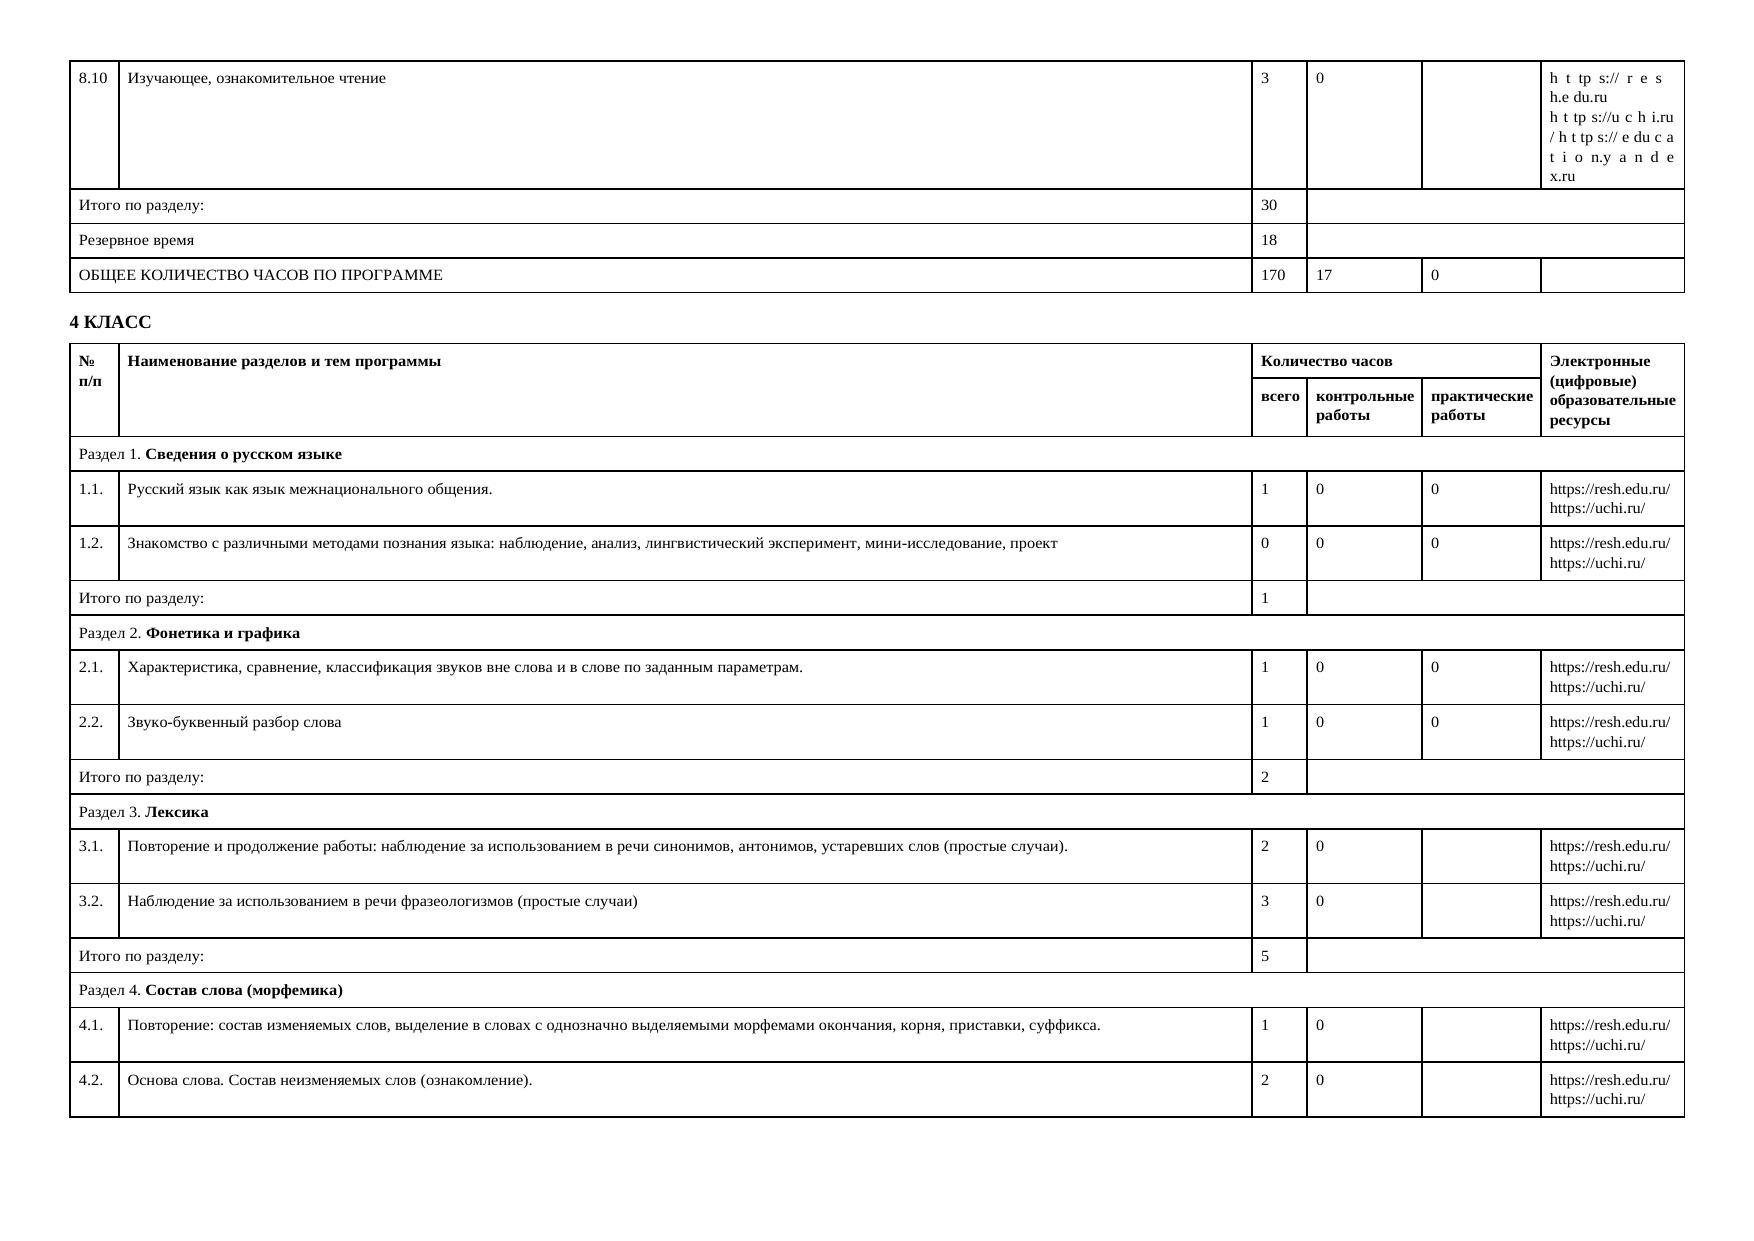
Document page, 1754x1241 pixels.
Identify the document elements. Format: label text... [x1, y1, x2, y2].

table_cell [1308, 581, 1684, 614]
table_cell [1423, 1008, 1540, 1061]
table_cell Наблюдение за использованием в речи фразеологизмов (простые случаи) [120, 884, 1251, 937]
table_cell 4.1. [71, 1008, 118, 1061]
table_cell Раздел 4. Состав слова (морфемика) [71, 973, 1684, 1007]
table_cell 0 [1423, 651, 1540, 704]
table_cell 1 [1253, 581, 1306, 614]
table_cell 4.2. [71, 1063, 118, 1116]
table_cell [1423, 884, 1540, 937]
table_cell 0 [1308, 651, 1421, 704]
table_cell 0 [1423, 527, 1540, 580]
table_cell 18 [1253, 224, 1306, 257]
table_cell 0 [1308, 705, 1421, 758]
table_cell Итого по разделу: [71, 939, 1251, 972]
table_cell [1423, 830, 1540, 882]
table_cell 0 [1253, 527, 1306, 580]
table_cell Раздел 1. Сведения о русском языке [71, 437, 1684, 470]
table_cell 0 [1423, 705, 1540, 758]
table_cell ОБЩЕЕ КОЛИЧЕСТВО ЧАСОВ ПО ПРОГРАММЕ [71, 259, 1251, 292]
table_cell практические работы [1423, 379, 1540, 436]
table_header Изучающее, ознакомительное чтение [120, 62, 1251, 188]
table_cell https://resh.edu.ru/ https://uchi.ru/ [1542, 527, 1684, 580]
table_cell https://resh.edu.ru/ https://uchi.ru/ [1542, 884, 1684, 937]
table_cell Повторение и продолжение работы: наблюдение за использованием в речи синонимов, антонимов, устаревших слов (простые случаи). [120, 830, 1251, 882]
table_cell 1.1. [71, 472, 118, 525]
table_cell Раздел 3. Лексика [71, 795, 1684, 828]
table_cell [1308, 939, 1684, 972]
table_cell 1 [1253, 1008, 1306, 1061]
table_cell 3.1. [71, 830, 118, 882]
table_header h t tp s:// r e s h.e du.ru h t tp s://u c h i.ru / h t tp s:// e du c a t i o n.y a n d e x.ru [1542, 62, 1684, 188]
table_cell 5 [1253, 939, 1306, 972]
table_cell Резервное время [71, 224, 1251, 257]
table_cell 0 [1308, 884, 1421, 937]
table_header Наименование разделов и тем программы [120, 344, 1251, 436]
table_cell контрольные работы [1308, 379, 1421, 436]
table_header Количество часов [1253, 344, 1540, 377]
table_header Электронные (цифровые) образовательные ресурсы [1542, 344, 1684, 436]
table_cell 0 [1308, 472, 1421, 525]
table_cell 1 [1253, 705, 1306, 758]
table_cell всего [1253, 379, 1306, 436]
table_header [1423, 62, 1540, 188]
table_cell 0 [1308, 1008, 1421, 1061]
table_header 3 [1253, 62, 1306, 188]
table_cell 1 [1253, 472, 1306, 525]
table_header 0 [1308, 62, 1421, 188]
table_cell Итого по разделу: [71, 190, 1251, 222]
table_header 8.10 [71, 62, 118, 188]
table_cell 0 [1423, 259, 1540, 292]
table_cell Звуко-буквенный разбор слова [120, 705, 1251, 758]
table_cell https://resh.edu.ru/ https://uchi.ru/ [1542, 830, 1684, 882]
table_cell Итого по разделу: [71, 760, 1251, 793]
table_cell 2 [1253, 830, 1306, 882]
list КЛАСС [69, 311, 1698, 333]
table_cell https://resh.edu.ru/ https://uchi.ru/ [1542, 651, 1684, 704]
table_cell Основа слова. Состав неизменяемых слов (ознакомление). [120, 1063, 1251, 1116]
table_cell 1 [1253, 651, 1306, 704]
table_cell [1542, 259, 1684, 292]
table_cell 1.2. [71, 527, 118, 580]
table_cell 3.2. [71, 884, 118, 937]
table_cell Характеристика, сравнение, классификация звуков вне слова и в слове по заданным параметрам. [120, 651, 1251, 704]
table_cell 2.1. [71, 651, 118, 704]
table_cell Повторение: состав изменяемых слов, выделение в словах с однозначно выделяемыми морфемами окончания, корня, приставки, суффикса. [120, 1008, 1251, 1061]
table_cell 170 [1253, 259, 1306, 292]
table_cell 30 [1253, 190, 1306, 222]
table_cell 17 [1308, 259, 1421, 292]
table_cell 0 [1308, 527, 1421, 580]
table_cell [1308, 760, 1684, 793]
table_cell 2 [1253, 760, 1306, 793]
table_cell 2 [1253, 1063, 1306, 1116]
table_cell [1423, 1063, 1540, 1116]
table_cell 0 [1423, 472, 1540, 525]
table_cell https://resh.edu.ru/ https://uchi.ru/ [1542, 705, 1684, 758]
table_cell https://resh.edu.ru/ https://uchi.ru/ [1542, 472, 1684, 525]
table_cell 3 [1253, 884, 1306, 937]
table_header № п/п [71, 344, 118, 436]
table_cell [1308, 190, 1684, 222]
table_cell https://resh.edu.ru/ https://uchi.ru/ [1542, 1063, 1684, 1116]
table_cell [1308, 224, 1684, 257]
table_cell 2.2. [71, 705, 118, 758]
table_cell https://resh.edu.ru/ https://uchi.ru/ [1542, 1008, 1684, 1061]
table_cell Знакомство с различными методами познания языка: наблюдение, анализ, лингвистический эксперимент, мини-исследование, проект [120, 527, 1251, 580]
table_cell 0 [1308, 1063, 1421, 1116]
table_cell 0 [1308, 830, 1421, 882]
table_cell Русский язык как язык межнационального общения. [120, 472, 1251, 525]
table_cell Раздел 2. Фонетика и графика [71, 616, 1684, 649]
table_cell Итого по разделу: [71, 581, 1251, 614]
